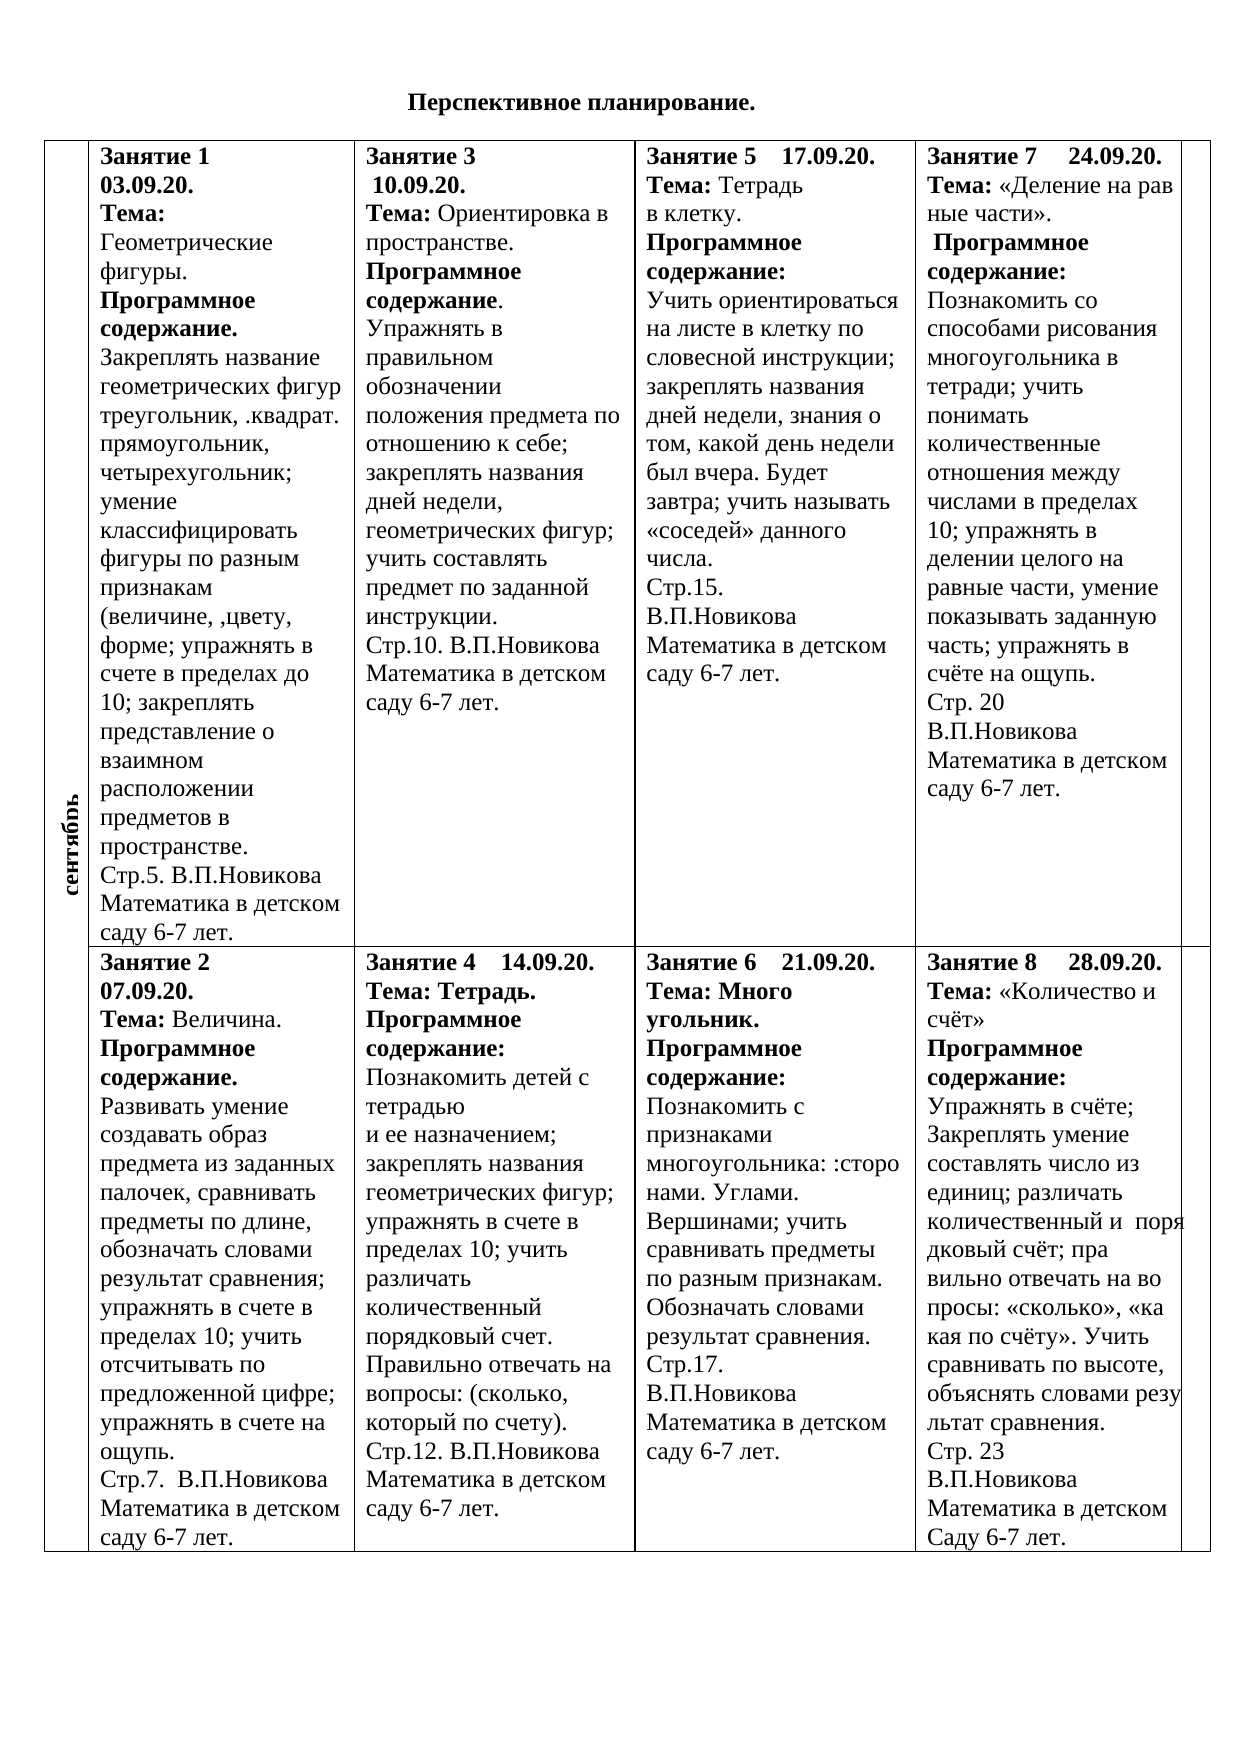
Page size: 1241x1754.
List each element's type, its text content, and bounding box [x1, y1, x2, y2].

table_cell [1182, 947, 1210, 1551]
table_header [1182, 141, 1210, 946]
table_cell Занятие 8 28.09.20. Тема: «Количество и счёт» Программное содержание: Упражнять в счёте; Закреплять умение составлять число из единиц; различать количественный и поря дковый счёт; пра вильно отвечать на во просы: «сколько», «ка кая по счёту». Учить сравнивать по высоте, объяснять словами резу льтат сравнения. Стр. 23 В.П.Новикова Математика в детском Саду 6-7 лет. [916, 947, 1181, 1551]
table_header Занятие 1 03.09.20. Тема: Геометрические фигуры. Программное содержание. Закреплять название геометрических фигур треугольник, .квадрат. прямоугольник, четырехугольник; умение классифицировать фигуры по разным признакам (величине, ,цвету, форме; упражнять в счете в пределах до 10; закреплять представление о взаимном расположении предметов в пространстве. Стр.5. В.П.Новикова Математика в детском саду 6-7 лет. [89, 141, 354, 946]
table_header Занятие 3 10.09.20. Тема: Ориентировка в пространстве. Программное содержание. Упражнять в правильном обозначении положения предмета по отношению к себе; закреплять названия дней недели, геометрических фигур; учить составлять предмет по заданной инструкции. Стр.10. В.П.Новикова Математика в детском саду 6-7 лет. [355, 141, 634, 946]
table_header Занятие 7 24.09.20. Тема: «Деление на рав ные части». Программное содержание: Познакомить со способами рисования многоугольника в тетради; учить понимать количественные отношения между числами в пределах 10; упражнять в делении целого на равные части, умение показывать заданную часть; упражнять в счёте на ощупь. Стр. 20 В.П.Новикова Математика в детском саду 6-7 лет. [916, 141, 1181, 946]
table_cell Занятие 4 14.09.20. Тема: Тетрадь. Программное содержание: Познакомить детей с тетрадью и ее назначением; закреплять названия геометрических фигур; упражнять в счете в пределах 10; учить различать количественный порядковый счет. Правильно отвечать на вопросы: (сколько, который по счету). Стр.12. В.П.Новикова Математика в детском саду 6-7 лет. [355, 947, 634, 1551]
text Перспективное планирование. [89, 87, 1152, 116]
table_header Занятие 5 17.09.20. Тема: Тетрадь в клетку. Программное содержание: Учить ориентироваться на листе в клетку по словесной инструкции; закреплять названия дней недели, знания о том, какой день недели был вчера. Будет завтра; учить называть «соседей» данного числа. Стр.15. В.П.Новикова Математика в детском саду 6-7 лет. [636, 141, 915, 946]
table_cell Занятие 2 07.09.20. Тема: Величина. Программное содержание. Развивать умение создавать образ предмета из заданных палочек, сравнивать предметы по длине, обозначать словами результат сравнения; упражнять в счете в пределах 10; учить отсчитывать по предложенной цифре; упражнять в счете на ощупь. Стр.7. В.П.Новикова Математика в детском саду 6-7 лет. [89, 947, 354, 1551]
table_header сентябрь [45, 141, 88, 1551]
table_cell Занятие 6 21.09.20. Тема: Много угольник. Программное содержание: Познакомить с признаками многоугольника: :сторонами. Углами. Вершинами; учить сравнивать предметы по разным признакам. Обозначать словами результат сравнения. Стр.17. В.П.Новикова Математика в детском саду 6-7 лет. [636, 947, 915, 1551]
